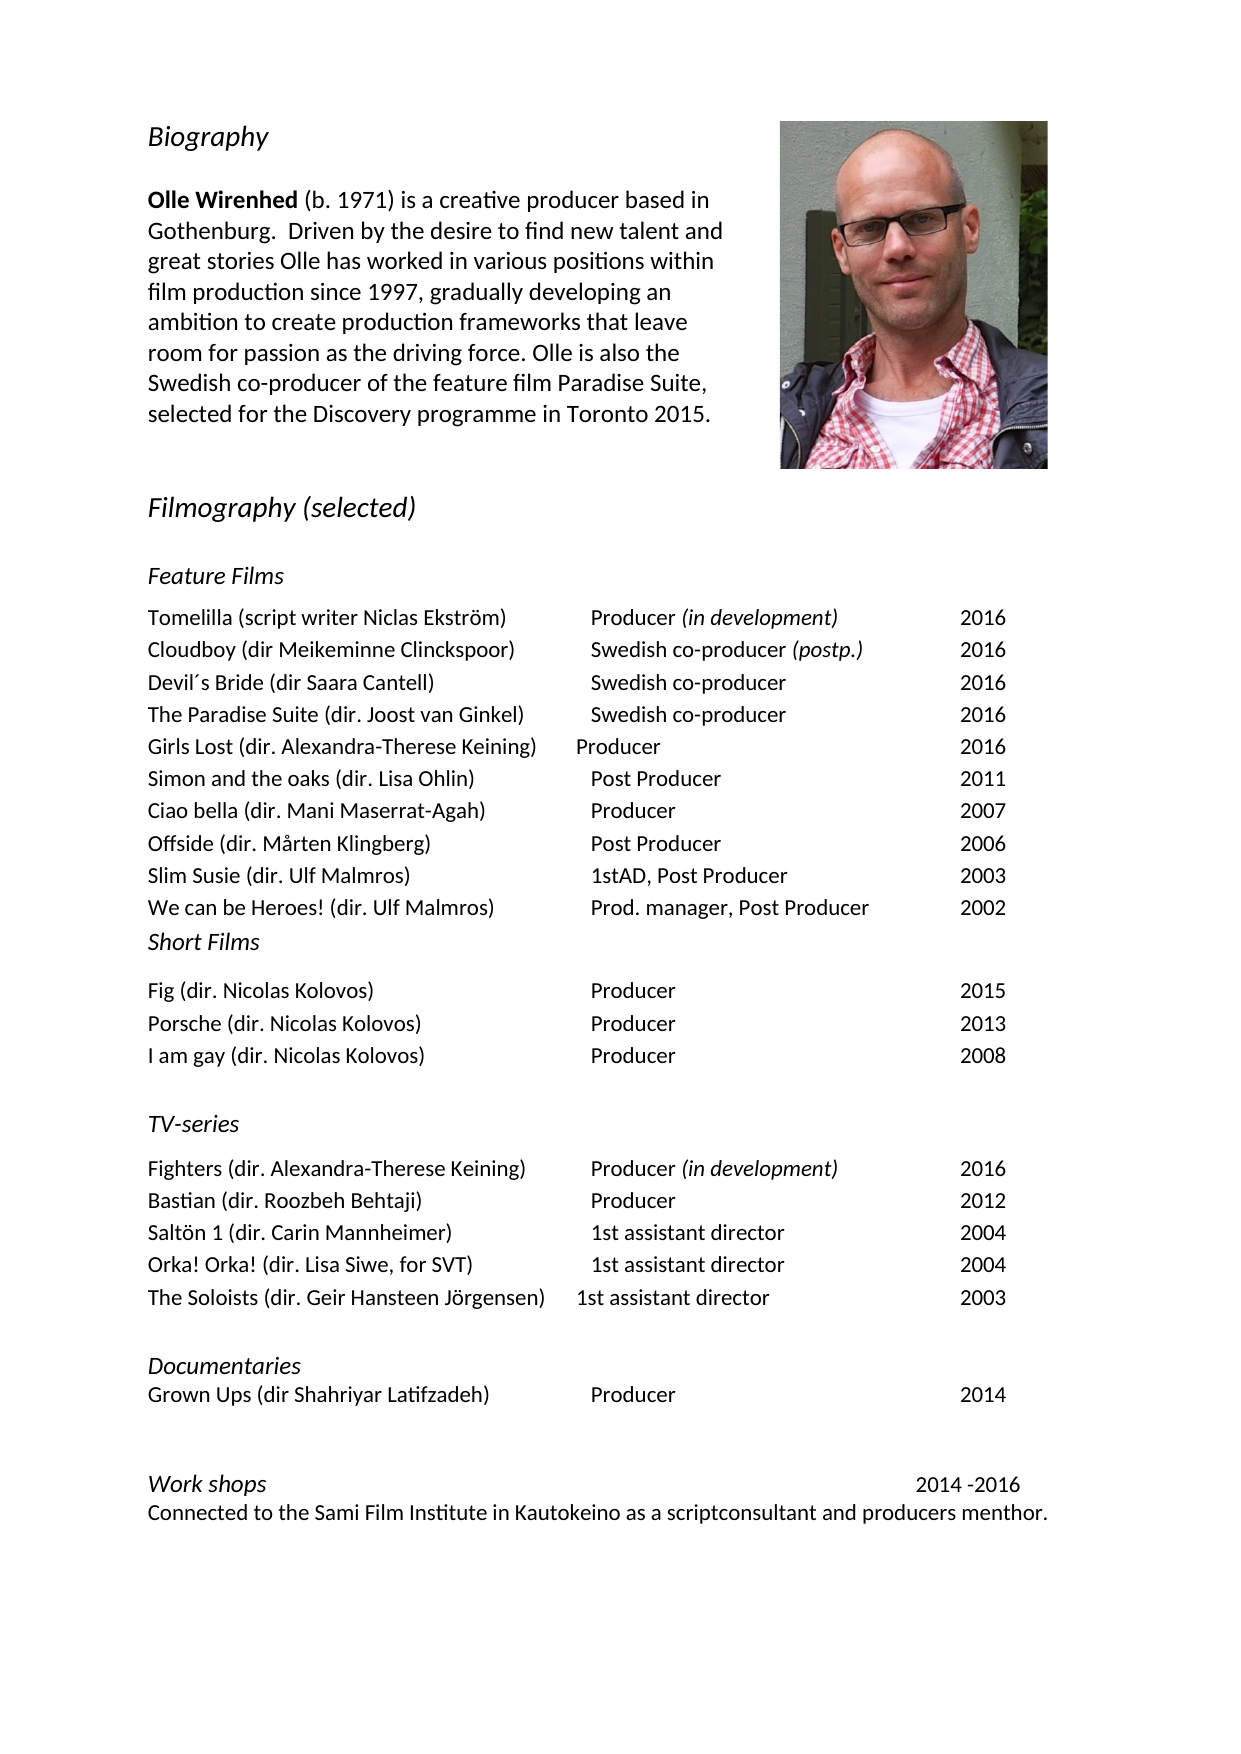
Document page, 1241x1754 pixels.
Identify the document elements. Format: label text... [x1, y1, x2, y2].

text Offside (dir. Mårten Klingberg) Post Producer 2006 [148, 829, 1093, 857]
text Girls Lost (dir. Alexandra-Therese Keining) Producer 2016 [148, 732, 1093, 760]
text Saltön 1 (dir. Carin Mannheimer) 1st assistant director 2004 [148, 1218, 1093, 1246]
text Work shops 2014 -2016 [148, 1468, 1093, 1498]
text Cloudboy (dir Meikeminne Clinckspoor) Swedish co-producer (postp.) 2016 [148, 636, 1093, 664]
text Grown Ups (dir Shahriyar Latifzadeh) Producer 2014 [148, 1380, 1093, 1408]
text Porsche (dir. Nicolas Kolovos) Producer 2013 [148, 1009, 1093, 1037]
text Orka! Orka! (dir. Lisa Siwe, for SVT) 1st assistant director 2004 [148, 1250, 1093, 1278]
text Fig (dir. Nicolas Kolovos) Producer 2015 [148, 976, 1093, 1004]
text Biography [148, 118, 1093, 154]
text Simon and the oaks (dir. Lisa Ohlin) Post Producer 2011 [148, 764, 1099, 792]
text Short Films [148, 926, 1093, 956]
text Ciao bella (dir. Mani Maserrat-Agah) Producer 2007 [148, 797, 1093, 824]
text Devil´s Bride (dir Saara Cantell) Swedish co-producer 2016 [148, 668, 1093, 696]
text TV-series [148, 1108, 1093, 1138]
text We can be Heroes! (dir. Ulf Malmros) Prod. manager, Post Producer 2002 [148, 893, 1093, 921]
text Connected to the Sami Film Institute in Kautokeino as a scriptconsultant and producers menthor. [148, 1498, 1093, 1527]
text Olle Wirenhed (b. 1971) is a creative producer based in Gothenburg. Driven by the desire to find new talent and great stories Olle has worked in various positions within film production since 1997, gradually developing an ambition to create production frameworks that leave room for passion as the driving force. Olle is also the Swedish co-producer of the feature film Paradise Suite, selected for the Discovery programme in Toronto 2015. [148, 184, 739, 428]
text Feature Films [148, 560, 1093, 591]
text Tomelilla (script writer Niclas Ekström) Producer (in development) 2016 [148, 603, 1093, 631]
text Bastian (dir. Roozbeh Behtaji) Producer 2012 [148, 1186, 1093, 1214]
text Fighters (dir. Alexandra-Therese Keining) Producer (in development) 2016 [148, 1154, 1093, 1182]
text I am gay (dir. Nicolas Kolovos) Producer 2008 [148, 1041, 1093, 1069]
text The Paradise Suite (dir. Joost van Ginkel) Swedish co-producer 2016 [148, 700, 1093, 728]
text Documentaries [148, 1350, 1093, 1380]
text The Soloists (dir. Geir Hansteen Jörgensen) 1st assistant director 2003 [148, 1283, 1093, 1311]
text Slim Susie (dir. Ulf Malmros) 1stAD, Post Producer 2003 [148, 861, 1093, 889]
text Filmography (selected) [148, 489, 1093, 525]
picture [779, 121, 1048, 469]
